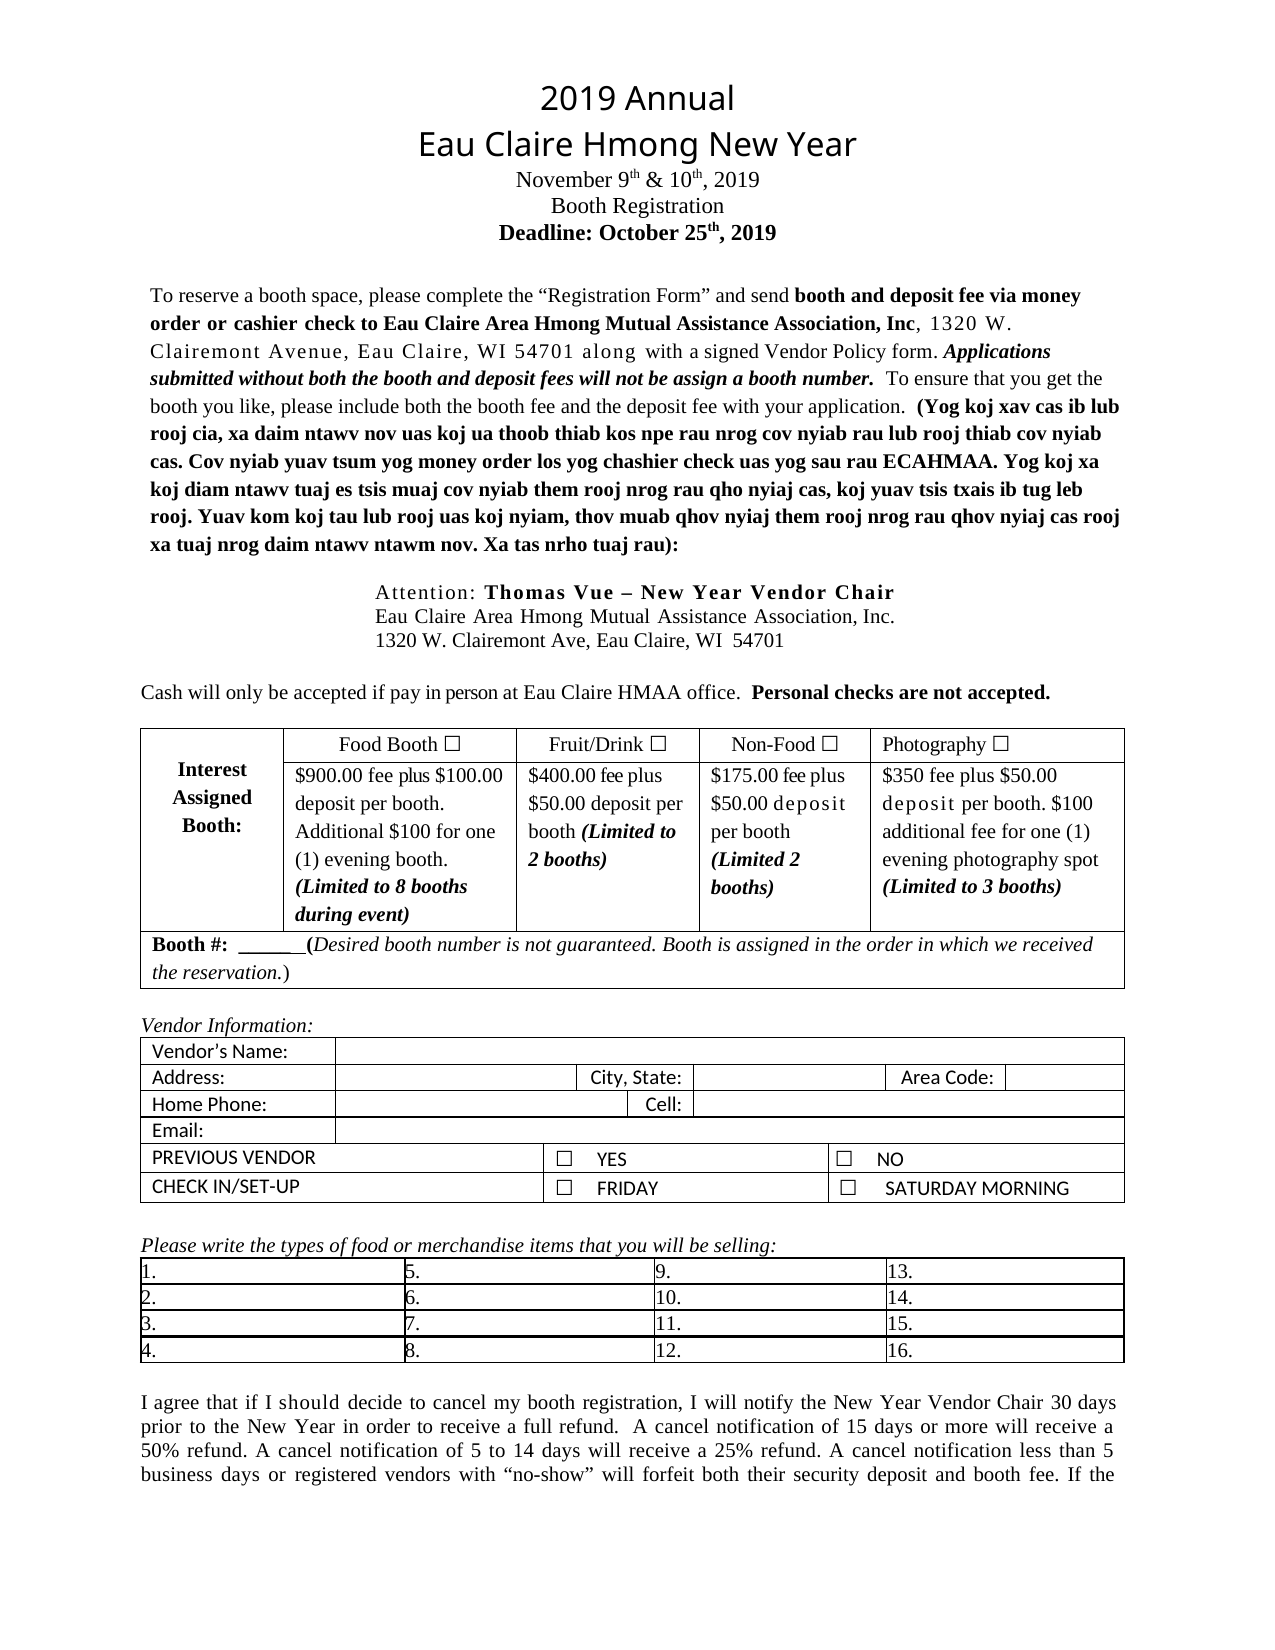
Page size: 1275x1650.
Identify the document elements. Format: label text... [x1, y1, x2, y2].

table_cell 11. [655, 1311, 886, 1335]
table_cell Home Phone: [141, 1091, 335, 1116]
table_cell [336, 1118, 1124, 1143]
table_cell 6. [406, 1285, 654, 1309]
table_cell FRIDAY [544, 1173, 828, 1202]
table_cell $175.00 fee plus $50.00 deposit per booth (Limited 2 booths) [700, 763, 870, 931]
table_cell 10. [655, 1285, 886, 1309]
table_cell Area Code: [886, 1065, 1005, 1090]
table_header Vendor’s Name: [141, 1038, 335, 1063]
table_cell PREVIOUS VENDOR [141, 1144, 543, 1172]
table_cell [336, 1065, 576, 1090]
table_cell 15. [887, 1311, 1123, 1335]
table_cell 8. [406, 1338, 654, 1362]
table_header 9. [655, 1259, 886, 1283]
table_header 1. [142, 1259, 404, 1283]
table_header Photography [871, 729, 1124, 762]
table_cell 16. [887, 1338, 1123, 1362]
text Vendor Information: [141, 1013, 1125, 1037]
table_cell 7. [406, 1311, 654, 1335]
table_cell [1006, 1065, 1124, 1090]
text Attention: Thomas Vue – New Year Vendor Chair [375, 580, 1116, 604]
table_cell $350 fee plus $50.00 deposit per booth. $100 additional fee for one (1) evening photography spot (Limited to 3 booths) [871, 763, 1124, 931]
table_header Non-Food [700, 729, 870, 762]
table_cell 2. [142, 1285, 404, 1309]
table_cell Booth #: _____ (Desired booth number is not guaranteed. Booth is assigned in the order in which we received the reservation.) [141, 932, 1124, 988]
text Please write the types of food or merchandise items that you will be selling: [141, 1233, 1125, 1257]
table_cell [336, 1091, 627, 1116]
table_header 13. [887, 1259, 1123, 1283]
text Eau Claire Area Hmong Mutual Assistance Association, Inc. [375, 604, 1116, 628]
table_cell [694, 1065, 885, 1090]
table_cell YES [544, 1144, 828, 1172]
table_cell NO [829, 1144, 1124, 1172]
table_cell Cell: [628, 1091, 693, 1116]
table_cell 3. [142, 1311, 404, 1335]
table_cell Address: [141, 1065, 335, 1090]
table_header [336, 1038, 1124, 1063]
table_cell [694, 1091, 1124, 1116]
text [141, 1390, 1116, 1486]
table_header Food Booth [284, 729, 516, 762]
table_cell CHECK IN/SET-UP [141, 1173, 543, 1202]
table_cell SATURDAY MORNING [829, 1173, 1124, 1202]
table_header Interest Assigned Booth: [141, 729, 283, 931]
text 1320 W. Clairemont Ave, Eau Claire, WI 54701 [375, 628, 1116, 652]
table_header 5. [406, 1259, 654, 1283]
table_cell 4. [142, 1338, 404, 1362]
text Cash will only be accepted if pay in person at Eau Claire HMAA office. Personal checks are not accepted. [141, 680, 1125, 704]
table_header Fruit/Drink [517, 729, 699, 762]
table_cell 14. [887, 1285, 1123, 1309]
table_cell 12. [655, 1338, 886, 1362]
table_cell $900.00 fee plus $100.00 deposit per booth. Additional $100 for one (1) evening booth. (Limited to 8 booths during event) [284, 763, 516, 931]
table_cell City, State: [577, 1065, 693, 1090]
text To reserve a booth space, please complete the “Registration Form” and send booth and deposit fee via money order or cashier check to Eau Claire Area Hmong Mutual Assistance Association, Inc, 1320 W. Clairemont Avenue, Eau Claire, WI 54701 along with a signed Vendor Policy form. Applications submitted without both the booth and deposit fees will not be assign a booth number. To ensure that you get the booth you like, please include both the booth fee and the deposit fee with your application. (Yog koj xav cas ib lub rooj cia, xa daim ntawv nov uas koj ua thoob thiab kos npe rau nrog cov nyiab rau lub rooj thiab cov nyiab cas. Cov nyiab yuav tsum yog money order los yog chashier check uas yog sau rau ECAHMAA. Yog koj xa koj diam ntawv tuaj es tsis muaj cov nyiab them rooj nrog rau qho nyiaj cas, koj yuav tsis txais ib tug leb rooj. Yuav kom koj tau lub rooj uas koj nyiam, thov muab qhov nyiaj them rooj nrog rau qhov nyiaj cas rooj xa tuaj nrog daim ntawv ntawm nov. Xa tas nrho tuaj rau): [150, 283, 1125, 556]
table_cell $400.00 fee plus $50.00 deposit per booth (Limited to 2 booths) [517, 763, 699, 931]
table_cell Email: [141, 1118, 335, 1143]
